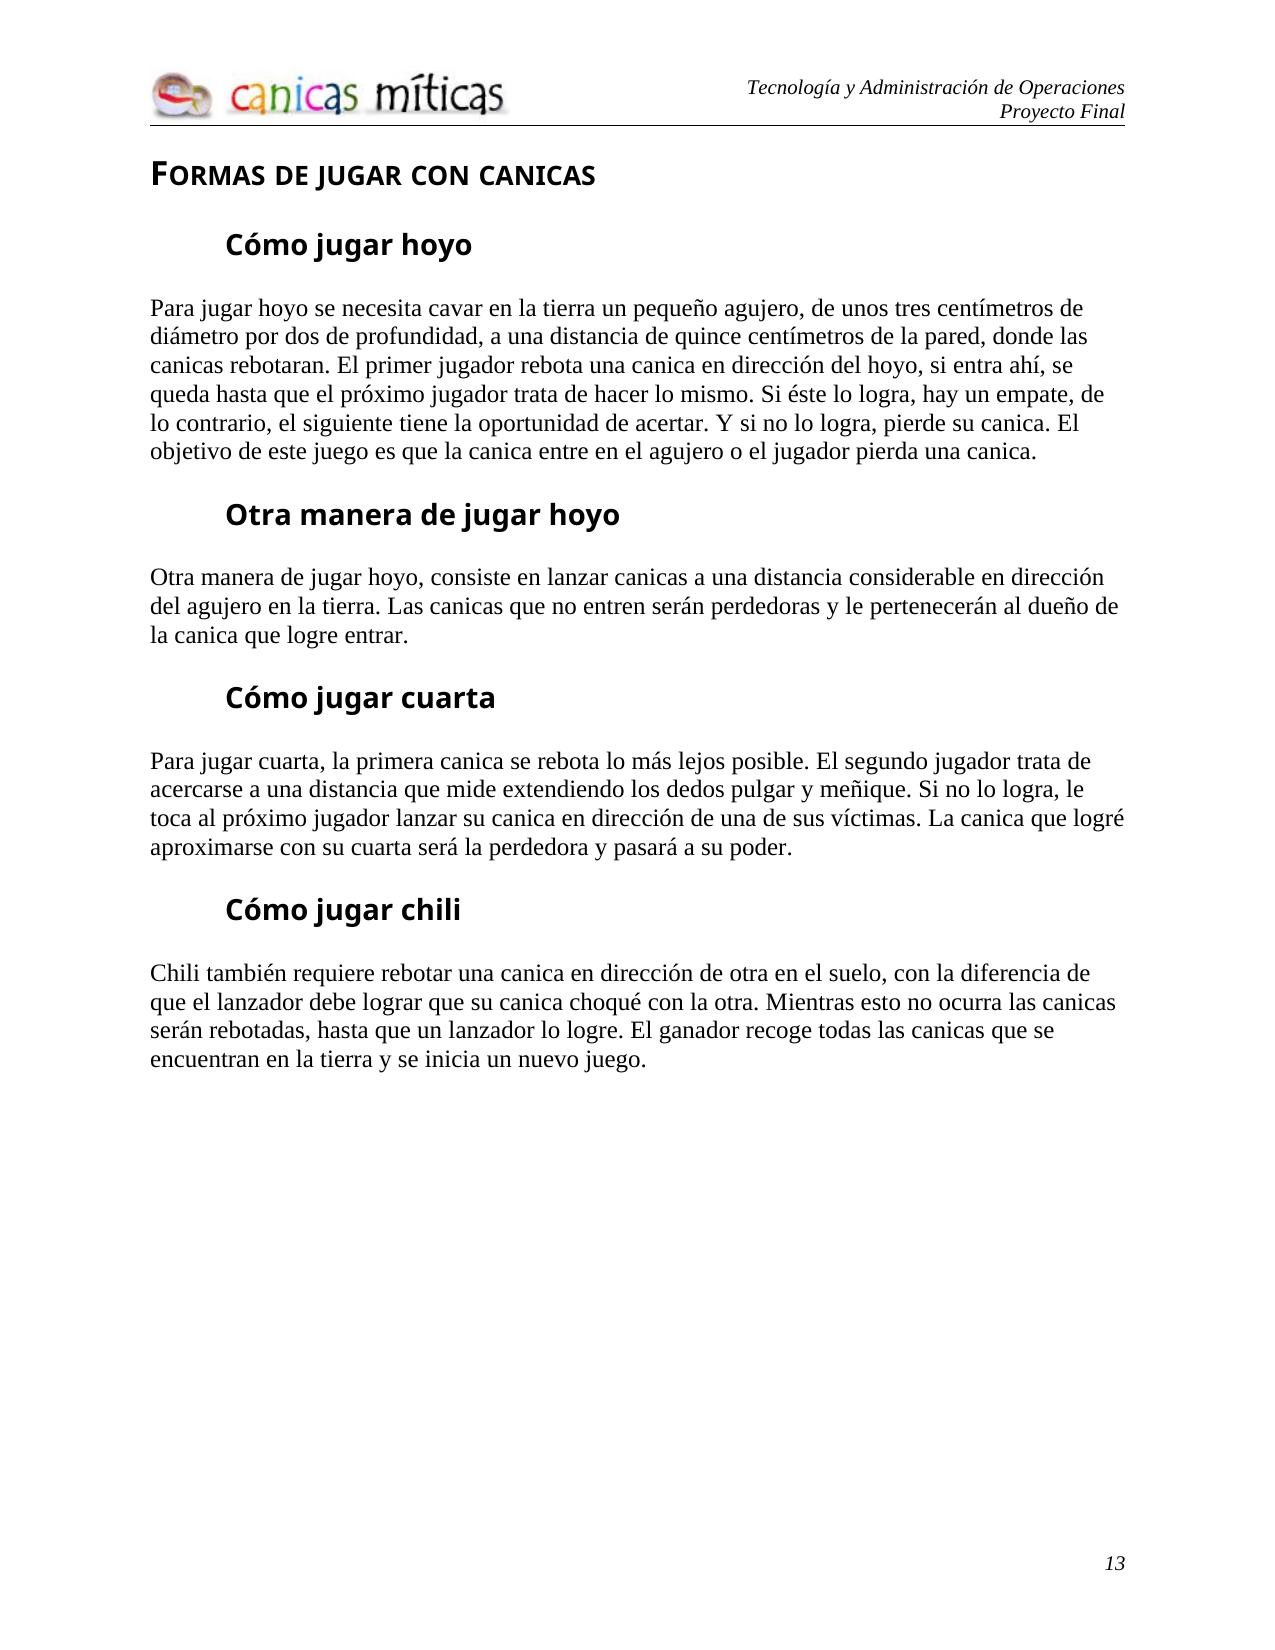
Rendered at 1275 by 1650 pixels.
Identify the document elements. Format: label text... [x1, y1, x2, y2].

subtitle Cómo jugar chili [150, 889, 1125, 929]
subtitle Cómo jugar cuarta [150, 677, 1125, 717]
text Para jugar hoyo se necesita cavar en la tierra un pequeño agujero, de unos tres centímetros de diámetro por dos de profundidad, a una distancia de quince centímetros de la pared, donde las canicas rebotaran. El primer jugador rebota una canica en dirección del hoyo, si entra ahí, se queda hasta que el próximo jugador trata de hacer lo mismo. Si éste lo logra, hay un empate, de lo contrario, el siguiente tiene la oportunidad de acertar. Y si no lo logra, pierde su canica. El objetivo de este juego es que la canica entre en el agujero o el jugador pierda una canica. [150, 293, 1125, 465]
text Otra manera de jugar hoyo, consiste en lanzar canicas a una distancia considerable en dirección del agujero en la tierra. Las canicas que no entren serán perdedoras y le pertenecerán al dueño de la canica que logre entrar. [150, 562, 1125, 648]
subtitle Otra manera de jugar hoyo [150, 494, 1125, 533]
text Para jugar cuarta, la primera canica se rebota lo más lejos posible. El segundo jugador trata de acercarse a una distancia que mide extendiendo los dedos pulgar y meñique. Si no lo logra, le toca al próximo jugador lanzar su canica en dirección de una de sus víctimas. La canica que logré aproximarse con su cuarta será la perdedora y pasará a su poder. [150, 746, 1125, 861]
subtitle Formas de jugar con canicas [150, 150, 1125, 195]
picture [131, 56, 526, 139]
subtitle Cómo jugar hoyo [150, 224, 1125, 264]
text Chili también requiere rebotar una canica en dirección de otra en el suelo, con la diferencia de que el lanzador debe lograr que su canica choqué con la otra. Mientras esto no ocurra las canicas serán rebotadas, hasta que un lanzador lo logre. El ganador recoge todas las canicas que se encuentran en la tierra y se inicia un nuevo juego. [150, 958, 1125, 1073]
